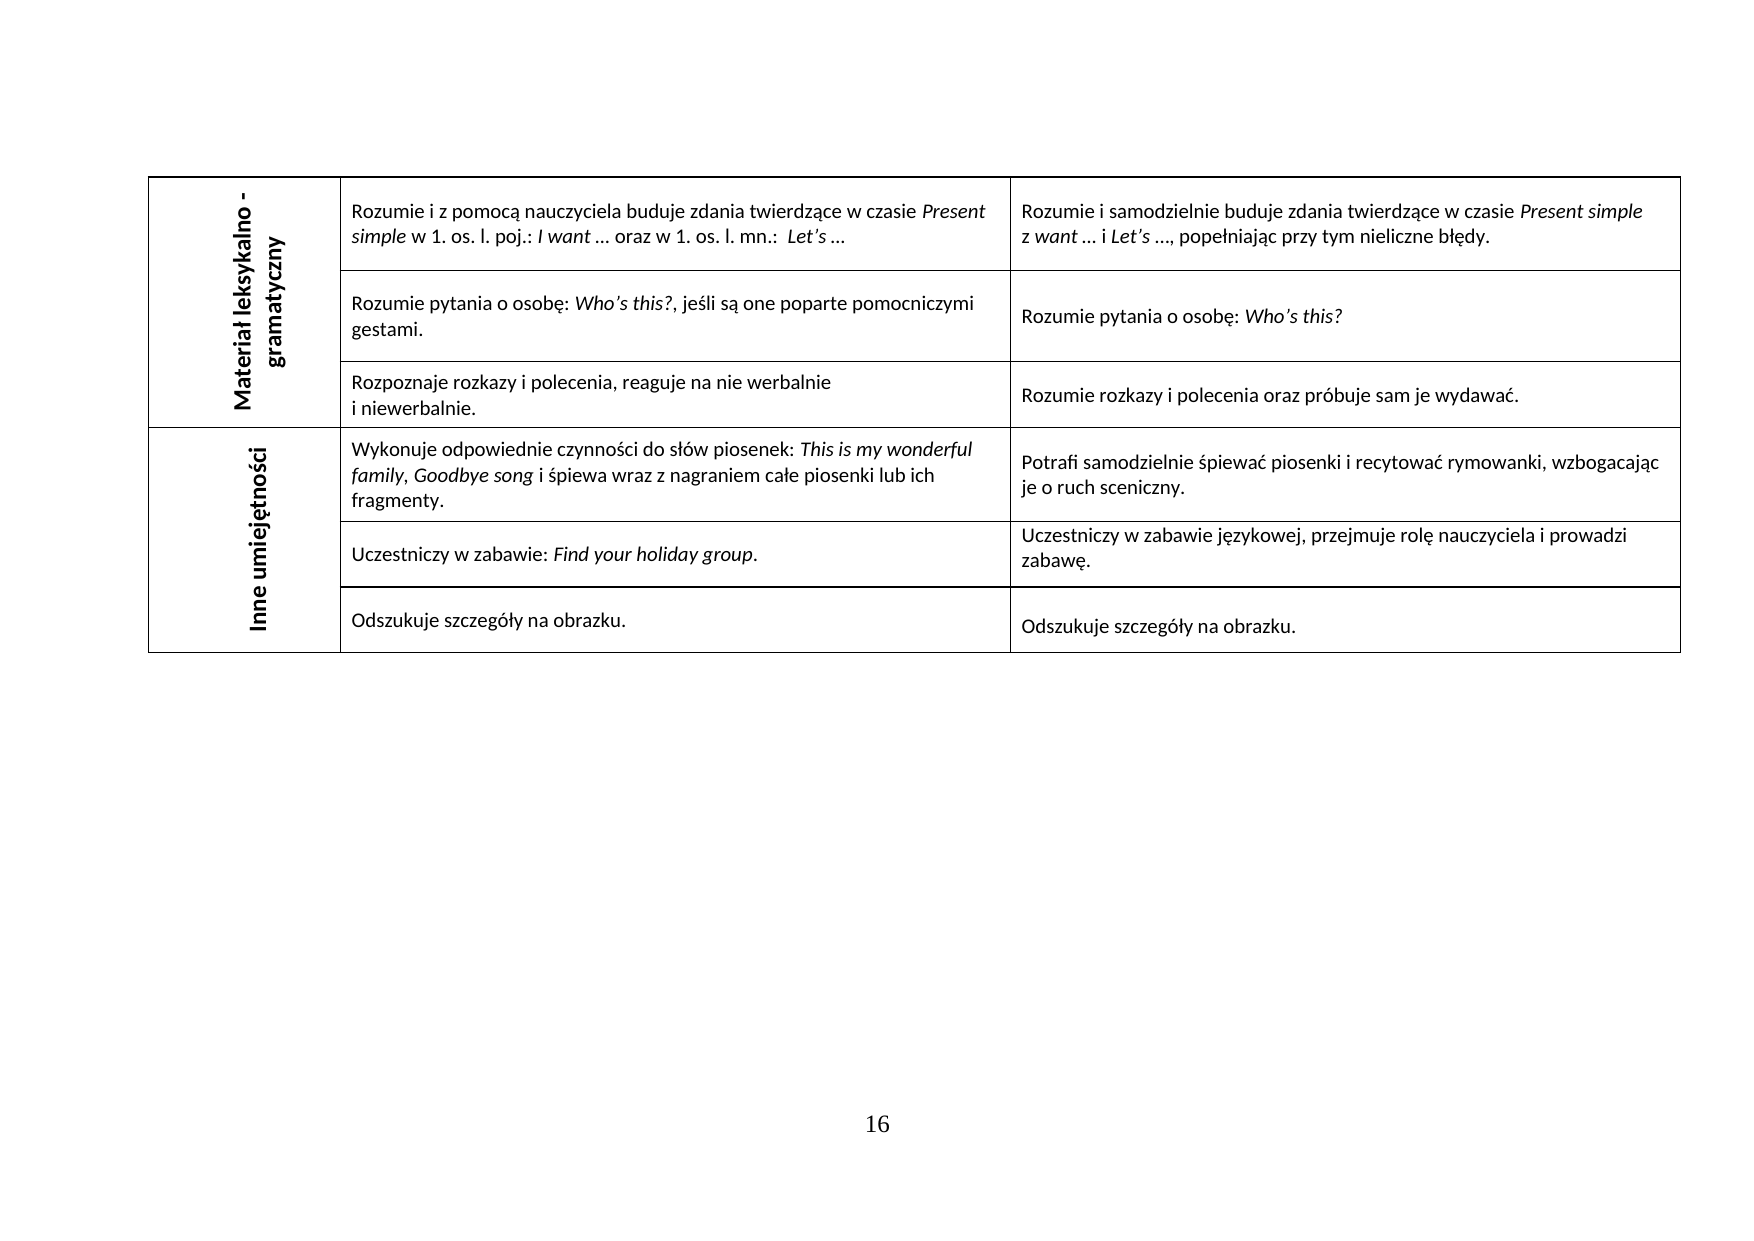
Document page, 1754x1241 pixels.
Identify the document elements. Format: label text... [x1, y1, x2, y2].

table_cell Rozumie rozkazy i polecenia oraz próbuje sam je wydawać. [1011, 362, 1680, 427]
table_cell Uczestniczy w zabawie językowej, przejmuje rolę nauczyciela i prowadzi zabawę. [1011, 522, 1680, 586]
table_header Rozumie i samodzielnie buduje zdania twierdzące w czasie Present simple z want … i Let’s …, popełniając przy tym nieliczne błędy. [1011, 178, 1680, 270]
table_cell Wykonuje odpowiednie czynności do słów piosenek: This is my wonderful family, Goodbye song i śpiewa wraz z nagraniem całe piosenki lub ich fragmenty. [341, 428, 1010, 521]
table_cell Rozumie pytania o osobę: Who’s this? [1011, 271, 1680, 361]
table_cell Rozumie pytania o osobę: Who’s this?, jeśli są one poparte pomocniczymi gestami. [341, 271, 1010, 361]
table_cell Odszukuje szczegóły na obrazku. [1011, 588, 1680, 652]
table_cell Rozpoznaje rozkazy i polecenia, reaguje na nie werbalnie i niewerbalnie. [341, 362, 1010, 427]
table_cell Inne umiejętności [149, 428, 340, 652]
table_cell Odszukuje szczegóły na obrazku. [341, 588, 1010, 652]
table_cell Uczestniczy w zabawie: Find your holiday group. [341, 522, 1010, 586]
table_header Rozumie i z pomocą nauczyciela buduje zdania twierdzące w czasie Present simple w 1. os. l. poj.: I want … oraz w 1. os. l. mn.: Let’s … [341, 178, 1010, 270]
table_header Materiał leksykalno - gramatyczny [149, 178, 340, 427]
table_cell Potrafi samodzielnie śpiewać piosenki i recytować rymowanki, wzbogacając je o ruch sceniczny. [1011, 428, 1680, 521]
